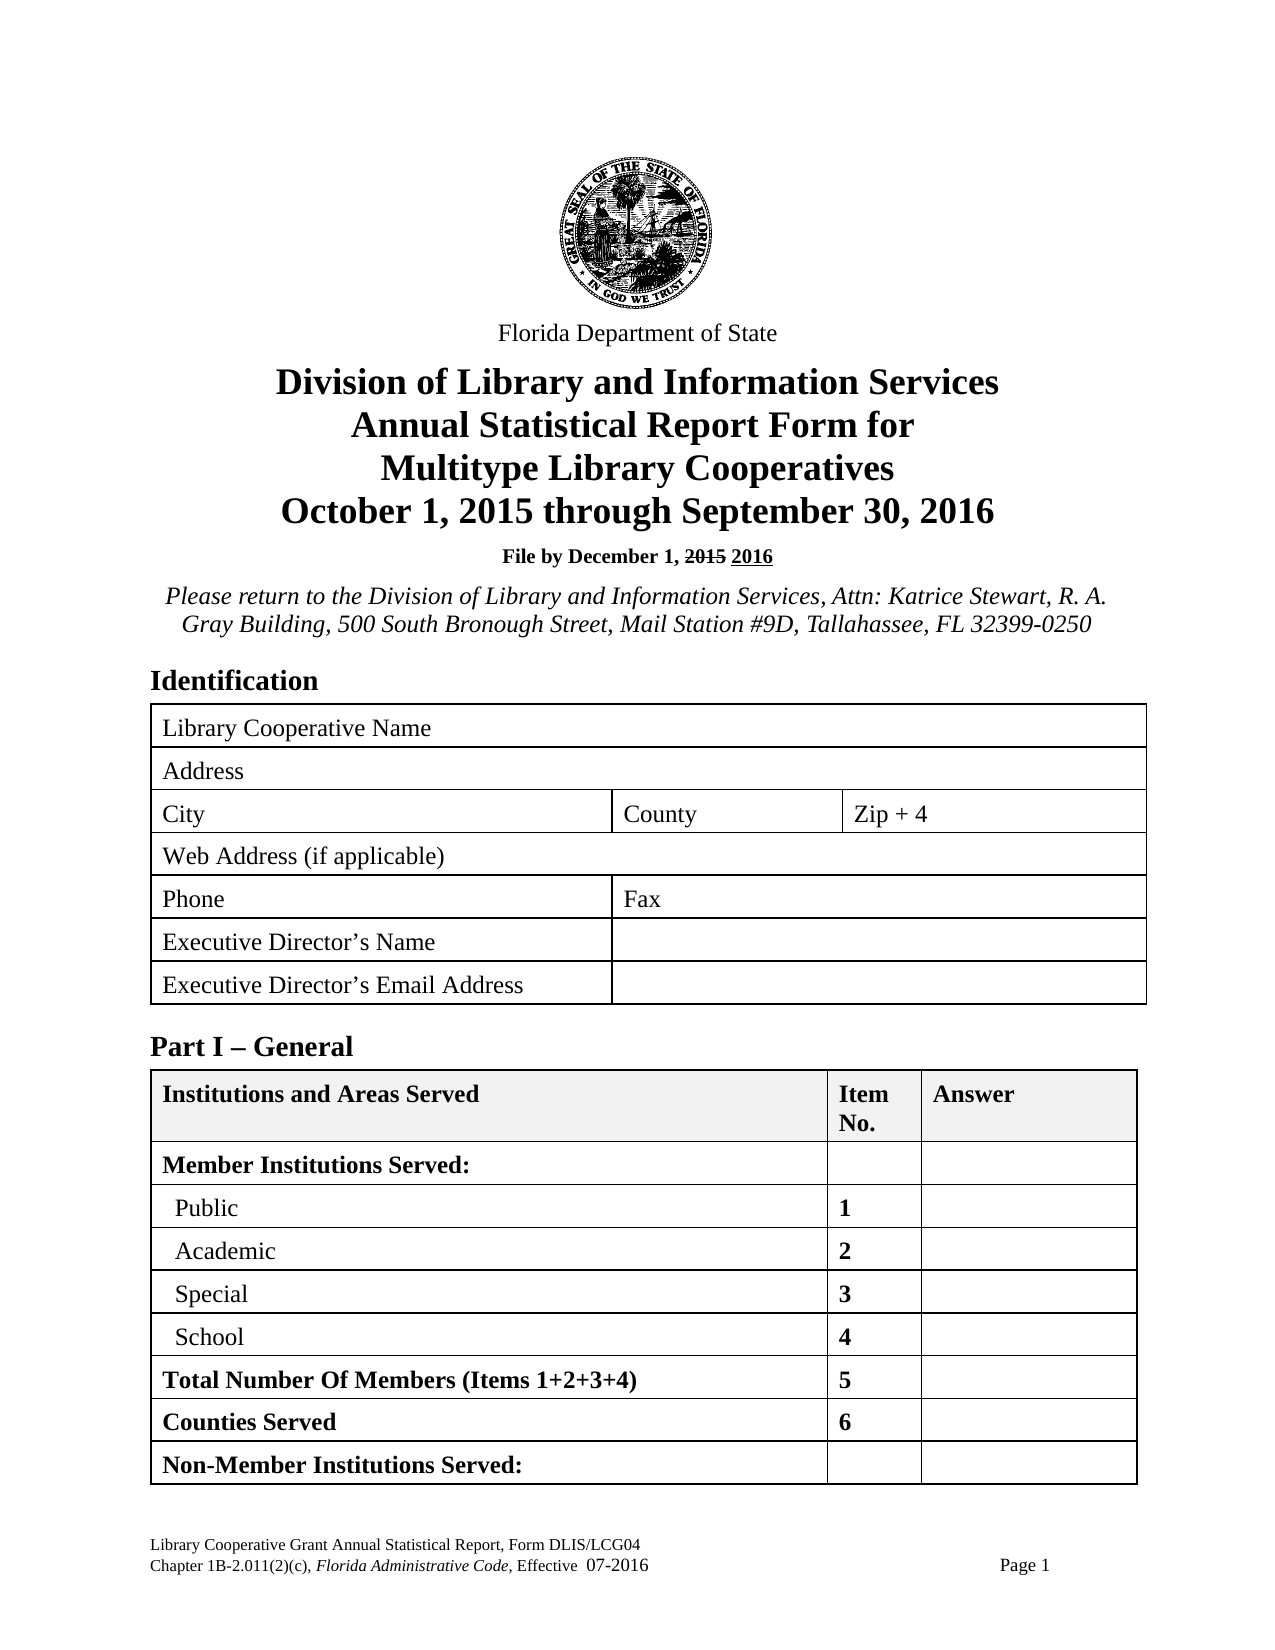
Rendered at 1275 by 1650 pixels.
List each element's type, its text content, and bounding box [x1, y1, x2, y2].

table_cell Special [152, 1271, 827, 1312]
table_cell City [152, 790, 611, 832]
table_cell 3 [828, 1271, 921, 1312]
table_cell Phone [152, 876, 611, 917]
table_cell Executive Director’s Email Address [152, 962, 611, 1003]
table_cell Member Institutions Served: [152, 1142, 827, 1183]
table_cell Executive Director’s Name [152, 919, 611, 960]
table_cell [613, 962, 1146, 1003]
table_cell Web Address (if applicable) [152, 833, 1146, 874]
subtitle Identification [150, 663, 1125, 697]
subtitle Please return to the Division of Library and Information Services, Attn: Katrice Stewart, R. A. Gray Building, 500 South Bronough Street, Mail Station #9D, Tallahassee, FL 32399-0250 [150, 581, 1125, 638]
table_cell Public [152, 1185, 827, 1226]
table_header Institutions and Areas Served [152, 1071, 827, 1141]
table_cell Total Number Of Members (Items 1+2+3+4) [152, 1356, 827, 1398]
table_cell Address [152, 748, 1146, 789]
subtitle Part I – General [150, 1029, 1125, 1063]
table_cell [922, 1185, 1136, 1226]
table_cell Academic [152, 1228, 827, 1269]
table_header Library Cooperative Name [152, 705, 1146, 746]
text October 1, 2015 through September 30, 2016 [150, 489, 1125, 532]
picture [550, 150, 725, 318]
table_cell [922, 1399, 1136, 1440]
table_cell 6 [828, 1399, 921, 1440]
text Florida Department of State [150, 318, 1125, 347]
text Annual Statistical Report Form for Multitype Library Cooperatives [150, 402, 1125, 489]
table_cell School [152, 1314, 827, 1355]
table_cell [922, 1142, 1136, 1183]
table_cell Zip + 4 [843, 790, 1146, 832]
text Division of Library and Information Services [150, 359, 1125, 402]
table_cell 2 [828, 1228, 921, 1269]
table_cell Non-Member Institutions Served: [152, 1442, 827, 1483]
table_cell Counties Served [152, 1399, 827, 1440]
table_cell 5 [828, 1356, 921, 1398]
table_cell County [613, 790, 842, 832]
table_cell [922, 1314, 1136, 1355]
table_header Item No. [828, 1071, 921, 1141]
table_cell 4 [828, 1314, 921, 1355]
table_cell Fax [613, 876, 1146, 917]
subtitle File by December 1, 2015 2016 [150, 544, 1125, 568]
table_cell 1 [828, 1185, 921, 1226]
table_cell [922, 1442, 1136, 1483]
table_cell [613, 919, 1146, 960]
table_cell [828, 1142, 921, 1183]
table_cell [922, 1356, 1136, 1398]
table_cell [922, 1271, 1136, 1312]
table_header Answer [922, 1071, 1136, 1141]
table_cell [922, 1228, 1136, 1269]
table_cell [828, 1442, 921, 1483]
